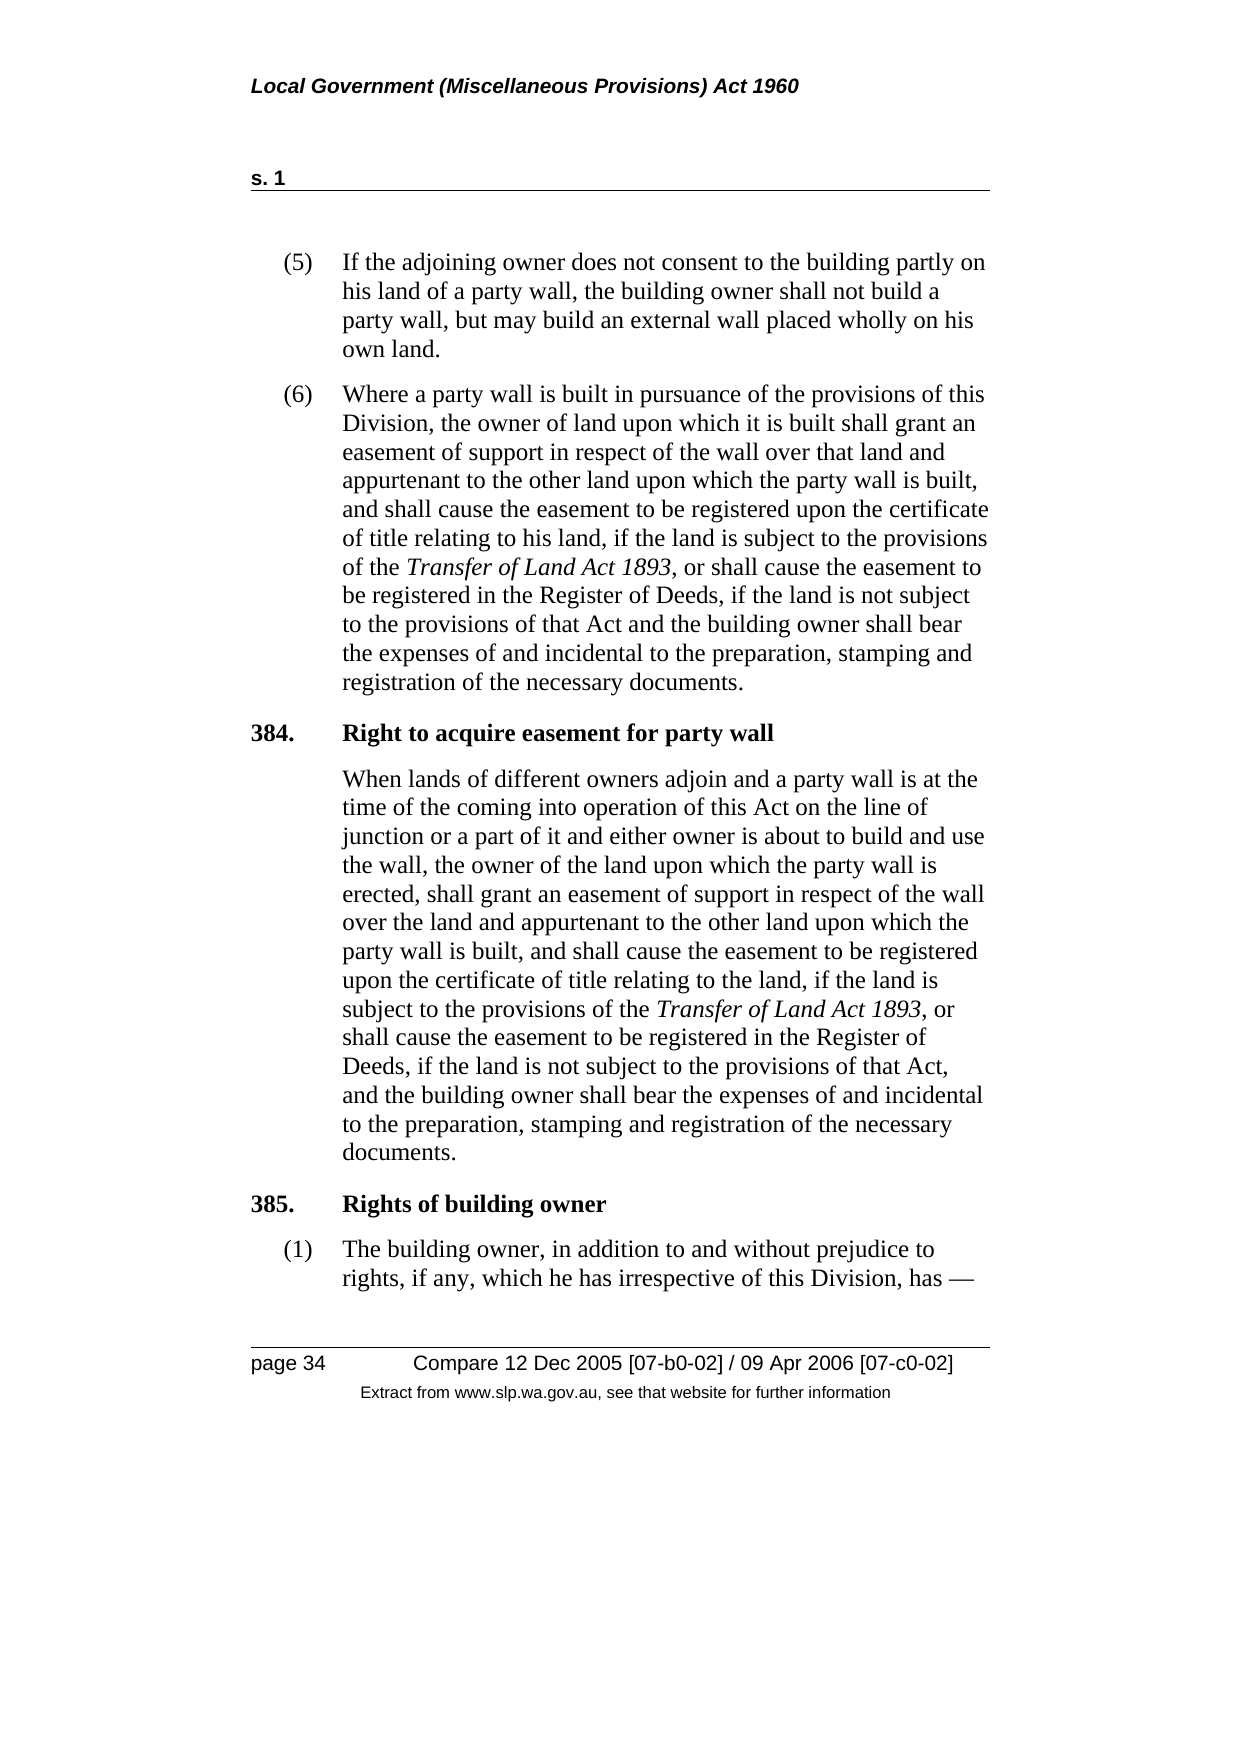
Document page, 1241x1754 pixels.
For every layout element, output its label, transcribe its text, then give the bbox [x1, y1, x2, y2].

subtitle 384. Right to acquire easement for party wall [251, 718, 990, 747]
subtitle 385. Rights of building owner [251, 1189, 990, 1218]
text (6) Where a party wall is built in pursuance of the provisions of this Division, the owner of land upon which it is built shall grant an easement of support in respect of the wall over that land and appurtenant to the other land upon which the party wall is built, and shall cause the easement to be registered upon the certificate of title relating to his land, if the land is subject to the provisions of the Transfer of Land Act 1893, or shall cause the easement to be registered in the Register of Deeds, if the land is not subject to the provisions of that Act and the building owner shall bear the expenses of and incidental to the preparation, stamping and registration of the necessary documents. [251, 379, 990, 695]
text (1) The building owner, in addition to and without prejudice to rights, if any, which he has irrespective of this Division, has — [251, 1234, 990, 1292]
text (5) If the adjoining owner does not consent to the building partly on his land of a party wall, the building owner shall not build a party wall, but may build an external wall placed wholly on his own land. [251, 247, 990, 362]
text When lands of different owners adjoin and a party wall is at the time of the coming into operation of this Act on the line of junction or a part of it and either owner is about to build and use the wall, the owner of the land upon which the party wall is erected, shall grant an easement of support in respect of the wall over the land and appurtenant to the other land upon which the party wall is built, and shall cause the easement to be registered upon the certificate of title relating to the land, if the land is subject to the provisions of the Transfer of Land Act 1893, or shall cause the easement to be registered in the Register of Deeds, if the land is not subject to the provisions of that Act, and the building owner shall bear the expenses of and incidental to the preparation, stamping and registration of the necessary documents. [251, 764, 990, 1166]
